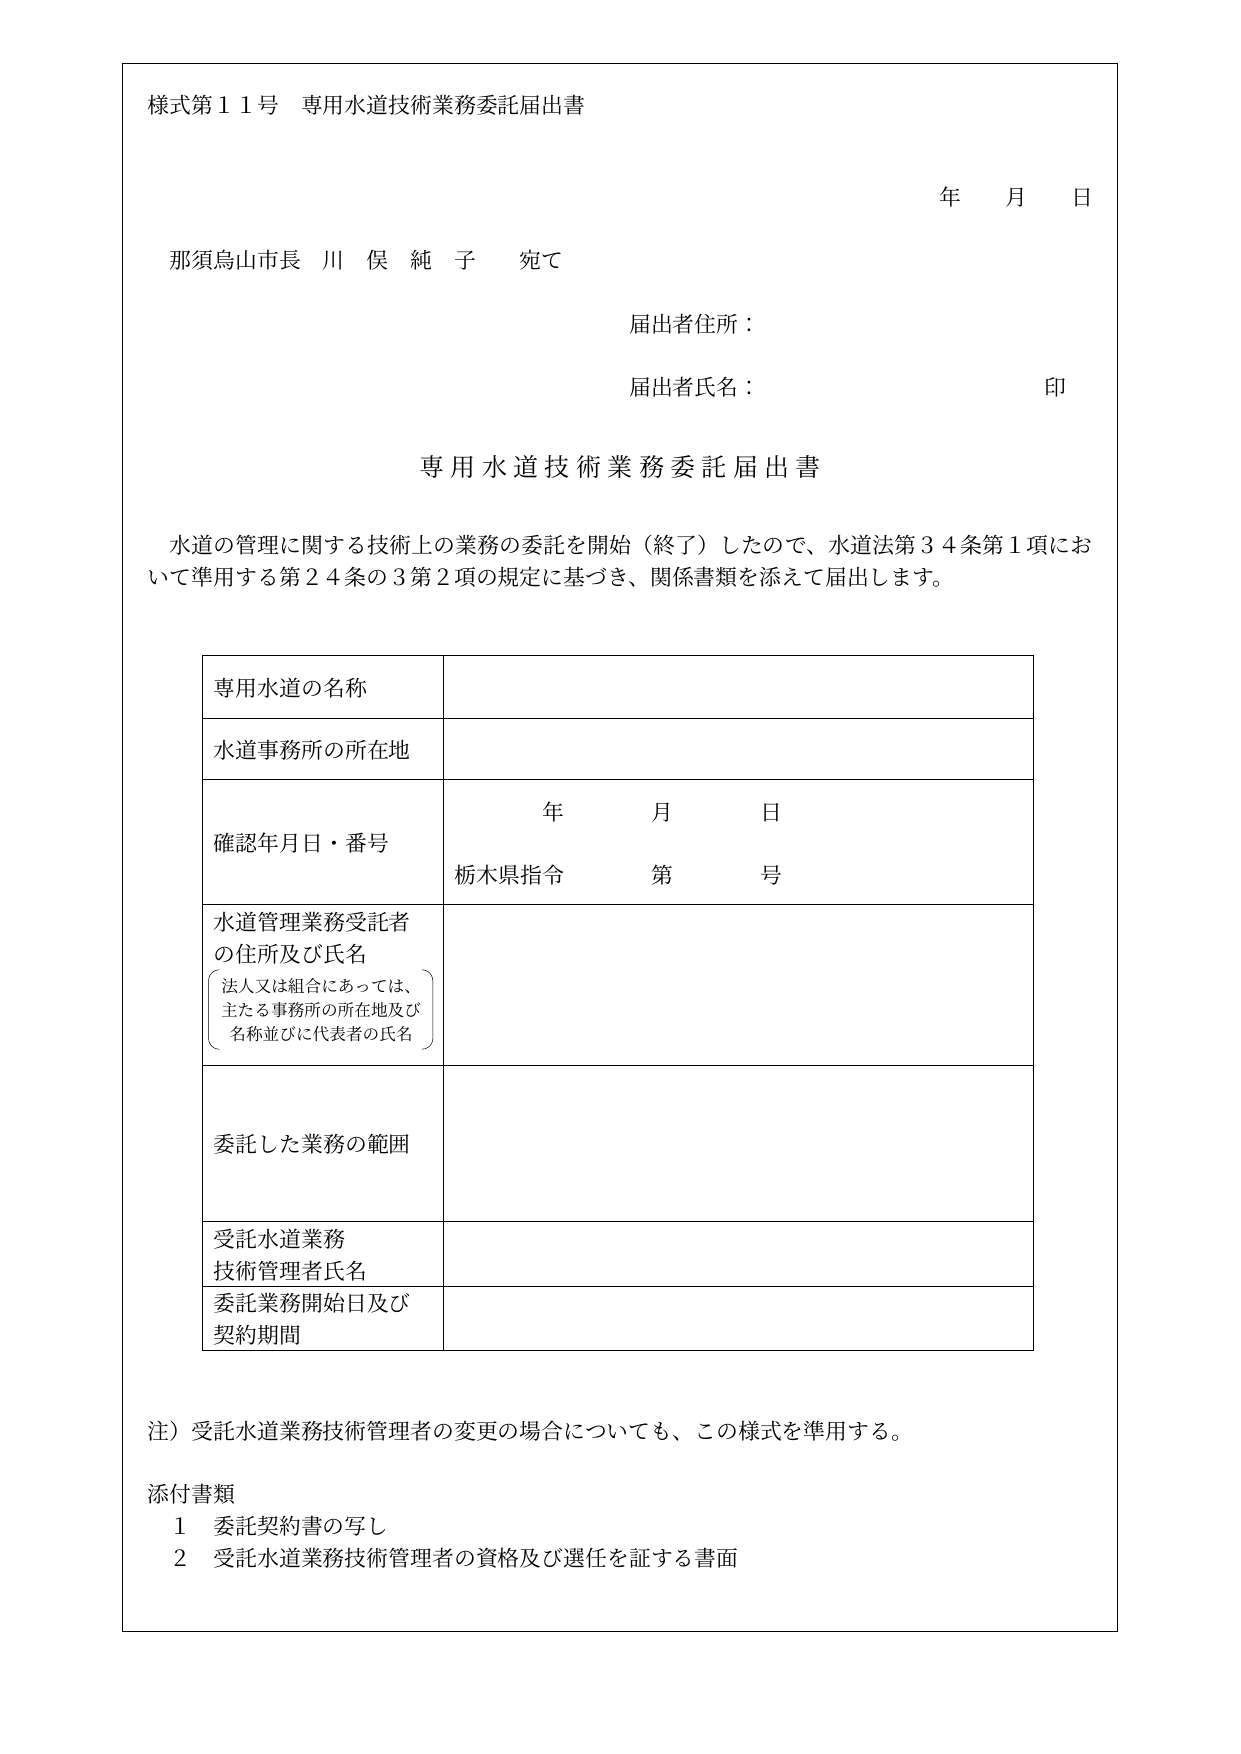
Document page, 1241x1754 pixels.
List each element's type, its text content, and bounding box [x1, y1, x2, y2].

table_cell [444, 1287, 1033, 1350]
table_cell 確認年月日・番号 [203, 780, 443, 904]
list 受託水道業務技術管理者の資格及び選任を証する書面 [169, 1541, 1092, 1573]
table_cell 水道管理業務受託者 の住所及び氏名 [203, 905, 443, 969]
table_cell [444, 1066, 1033, 1221]
text 添付書類 [148, 1478, 1092, 1509]
table_cell 委託した業務の範囲 [203, 1066, 443, 1221]
text 年 月 日 [148, 180, 1092, 212]
table_header [444, 656, 1033, 718]
table_cell [444, 1222, 1033, 1286]
table_header 専用水道の名称 [203, 656, 443, 718]
table_cell [203, 969, 443, 1065]
text 専 用 水 道 技 術 業 務 委 託 届 出 書 [148, 434, 1092, 497]
table_cell [444, 719, 1033, 779]
text 届出者氏名： 印 [629, 370, 1092, 402]
list 委託契約書の写し [169, 1509, 1092, 1541]
text 届出者住所： [629, 307, 1092, 339]
table_cell 水道事務所の所在地 [203, 719, 443, 779]
table_cell 年 月 日 栃木県指令 第 号 [444, 780, 1033, 904]
table_cell 受託水道業務 技術管理者氏名 [203, 1222, 443, 1286]
text 注）受託水道業務技術管理者の変更の場合についても、この様式を準用する。 [148, 1414, 1092, 1446]
text 水道の管理に関する技術上の業務の委託を開始（終了）したので、水道法第３４条第１項において準用する第２４条の３第２項の規定に基づき、関係書類を添えて届出します。 [148, 529, 1092, 592]
text 那須烏山市長 川 俣 純 子 宛て [169, 244, 1092, 275]
table_cell [444, 905, 1033, 1065]
table_cell 委託業務開始日及び 契約期間 [203, 1287, 443, 1350]
